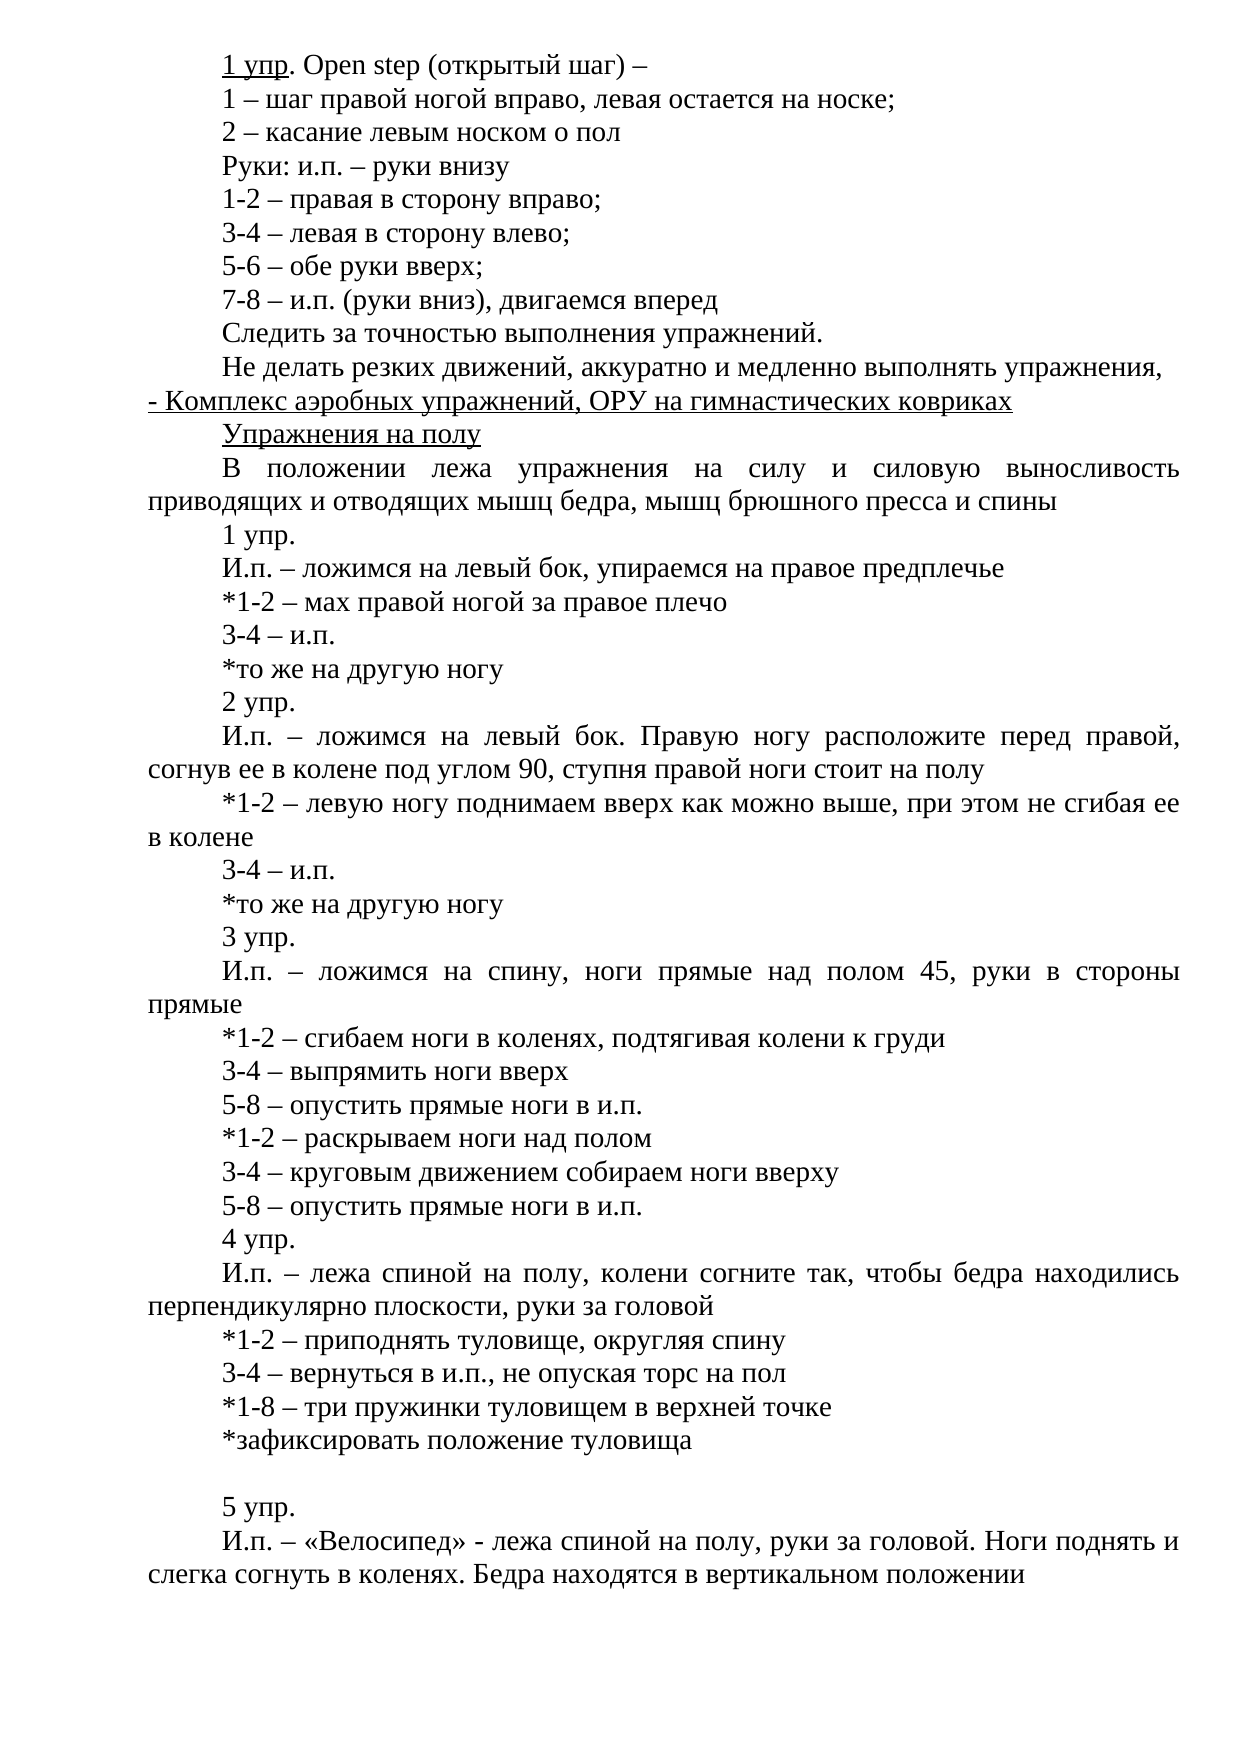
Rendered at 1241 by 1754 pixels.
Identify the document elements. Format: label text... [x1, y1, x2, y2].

list 7-8 – и.п. (руки вниз), двигаемся вперед [148, 282, 1181, 316]
text - Комплекс аэробных упражнений, ОРУ на гимнастических ковриках [148, 383, 1181, 416]
list 4 упр. [148, 1221, 1181, 1255]
list 3-4 – вернуться в и.п., не опуская торс на пол [148, 1355, 1181, 1389]
list В положении лежа упражнения на силу и силовую выносливость приводящих и отводящих мышц бедра, мышц брюшного пресса и спины [148, 450, 1181, 517]
list И.п. – ложимся на спину, ноги прямые над полом 45, руки в стороны прямые [148, 953, 1181, 1020]
list 5-8 – опустить прямые ноги в и.п. [148, 1188, 1181, 1221]
list 2 – касание левым носком o пол [148, 114, 1181, 148]
list 5-6 – обе руки вверх; [148, 248, 1181, 282]
list 1 упр. Open step (открытый шаг) – [148, 47, 1181, 81]
list *1-2 – раскрываем ноги над полом [148, 1121, 1181, 1154]
list 3-4 – левая в сторону влево; [148, 215, 1181, 248]
list Следить за точностью выполнения упражнений. [148, 316, 1181, 349]
list 3-4 – выпрямить ноги вверх [148, 1053, 1181, 1087]
list И.п. – ложимся на левый бок, упираемся на правое предплечье [148, 550, 1181, 584]
list *зафиксировать положение туловища [148, 1422, 1181, 1456]
list 3-4 – круговым движением собираем ноги вверху [148, 1154, 1181, 1188]
list *1-2 – мax правой ногой за правое плечо [148, 584, 1181, 617]
list 5 упр. [148, 1489, 1181, 1523]
list Упражнения на полу [148, 416, 1181, 450]
list 3-4 – и.п. [148, 852, 1181, 886]
list 1 упр. [148, 517, 1181, 550]
list 1-2 – правая в сторону вправо; [148, 181, 1181, 215]
list 5-8 – опустить прямые ноги в и.п. [148, 1087, 1181, 1121]
list 1 – шаг правой ногой вправо, левая остается на носке; [148, 81, 1181, 114]
list И.п. – лежа спиной на полу, колени согните так, чтобы бедра находились перпендикулярно плоскости, руки за головой [148, 1255, 1181, 1322]
list Не делать резких движений, аккуратно и медленно выполнять упражнения, [148, 349, 1181, 383]
list *то же на другую ногу [148, 886, 1181, 919]
list *1-2 – сгибаем ноги в коленях, подтягивая колени к груди [148, 1020, 1181, 1053]
list Руки: и.п. – руки внизу [148, 148, 1181, 181]
list *1-2 – приподнять туловище, округляя спину [148, 1322, 1181, 1355]
list *то же на другую ногу [148, 651, 1181, 684]
list 3 упр. [148, 919, 1181, 953]
list И.п. – «Велосипед» - лежа спиной на полу, руки за головой. Ноги поднять и слегка согнуть в коленях. Бедра находятся в вертикальном положении [148, 1523, 1181, 1590]
list 3-4 – и.п. [148, 617, 1181, 651]
list *1-2 – левую ногу поднимаем вверх как можно выше, при этом не сгибая ее в колене [148, 785, 1181, 852]
list *1-8 – три пружинки туловищем в верхней точке [148, 1389, 1181, 1422]
list 2 упр. [148, 684, 1181, 718]
list И.п. – ложимся на левый бок. Правую ногу расположите перед правой, согнув ее в колене под углом 90, ступня правой ноги стоит на полу [148, 718, 1181, 785]
